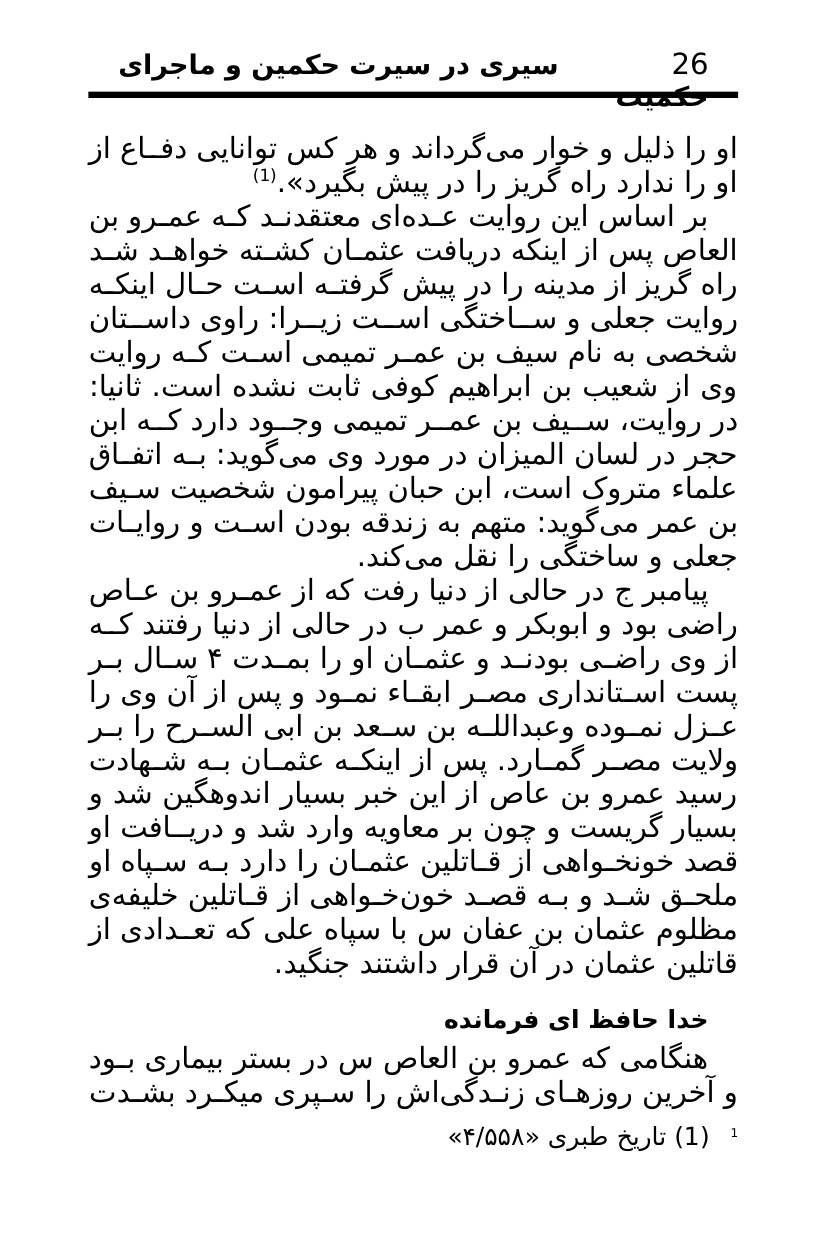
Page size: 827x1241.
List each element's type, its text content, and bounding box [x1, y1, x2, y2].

text پیامبر ج در حالی از دنیا رفت که از عمرو بن عاص راضی بود و ابوبکر و عمر ب در حالی از دنیا رفتند که از وی راضی بودند و عثمان او را بمدت ۴ سال بر پست استانداری مصر ابقاء نمود و پس از آن وی را عزل نموده وعبدالله بن سعد بن ابی السرح را بر ولایت مصر گمارد. پس از اینکه عثمان به شهادت رسید عمرو بن عاص از این خبر بسیار اندوهگین شد و بسیار گریست و چون بر معاویه وارد شد و دریافت او قصد خونخواهی از قاتلین عثمان را دارد به سپاه او ملحق شد و به قصد خون‌خواهی از قاتلین خلیفه‌ی مظلوم عثمان بن عفان س با سپاه علی که تعدادی از قاتلین عثمان در آن قرار داشتند جنگید. [89, 573, 738, 981]
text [89, 1041, 738, 1109]
text بر اساس این روایت عده‌ای معتقدند که عمرو بن العاص پس از اینکه دریافت عثمان کشته خواهد شد راه گریز از مدینه را در پیش گرفته است حال اینکه روایت جعلی و ساختگی است زیرا: راوی داستان شخصی به نام سیف بن عمر تمیمی است که روایت وی از شعیب بن ابراهیم کوفی ثابت نشده است. ثانیا: در روایت، سیف بن عمر تمیمی وجود دارد که ابن حجر در لسان المیزان در مورد وی می‌گوید: به اتفاق علماء متروک است، ابن حبان پیرامون شخصیت سیف بن عمر می‌گوید: متهم به زندقه بودن است و روایات جعلی و ساختگی را نقل می‌کند. [89, 199, 738, 573]
text خدا حافظ ای فرمانده [89, 1006, 708, 1035]
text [89, 132, 738, 199]
